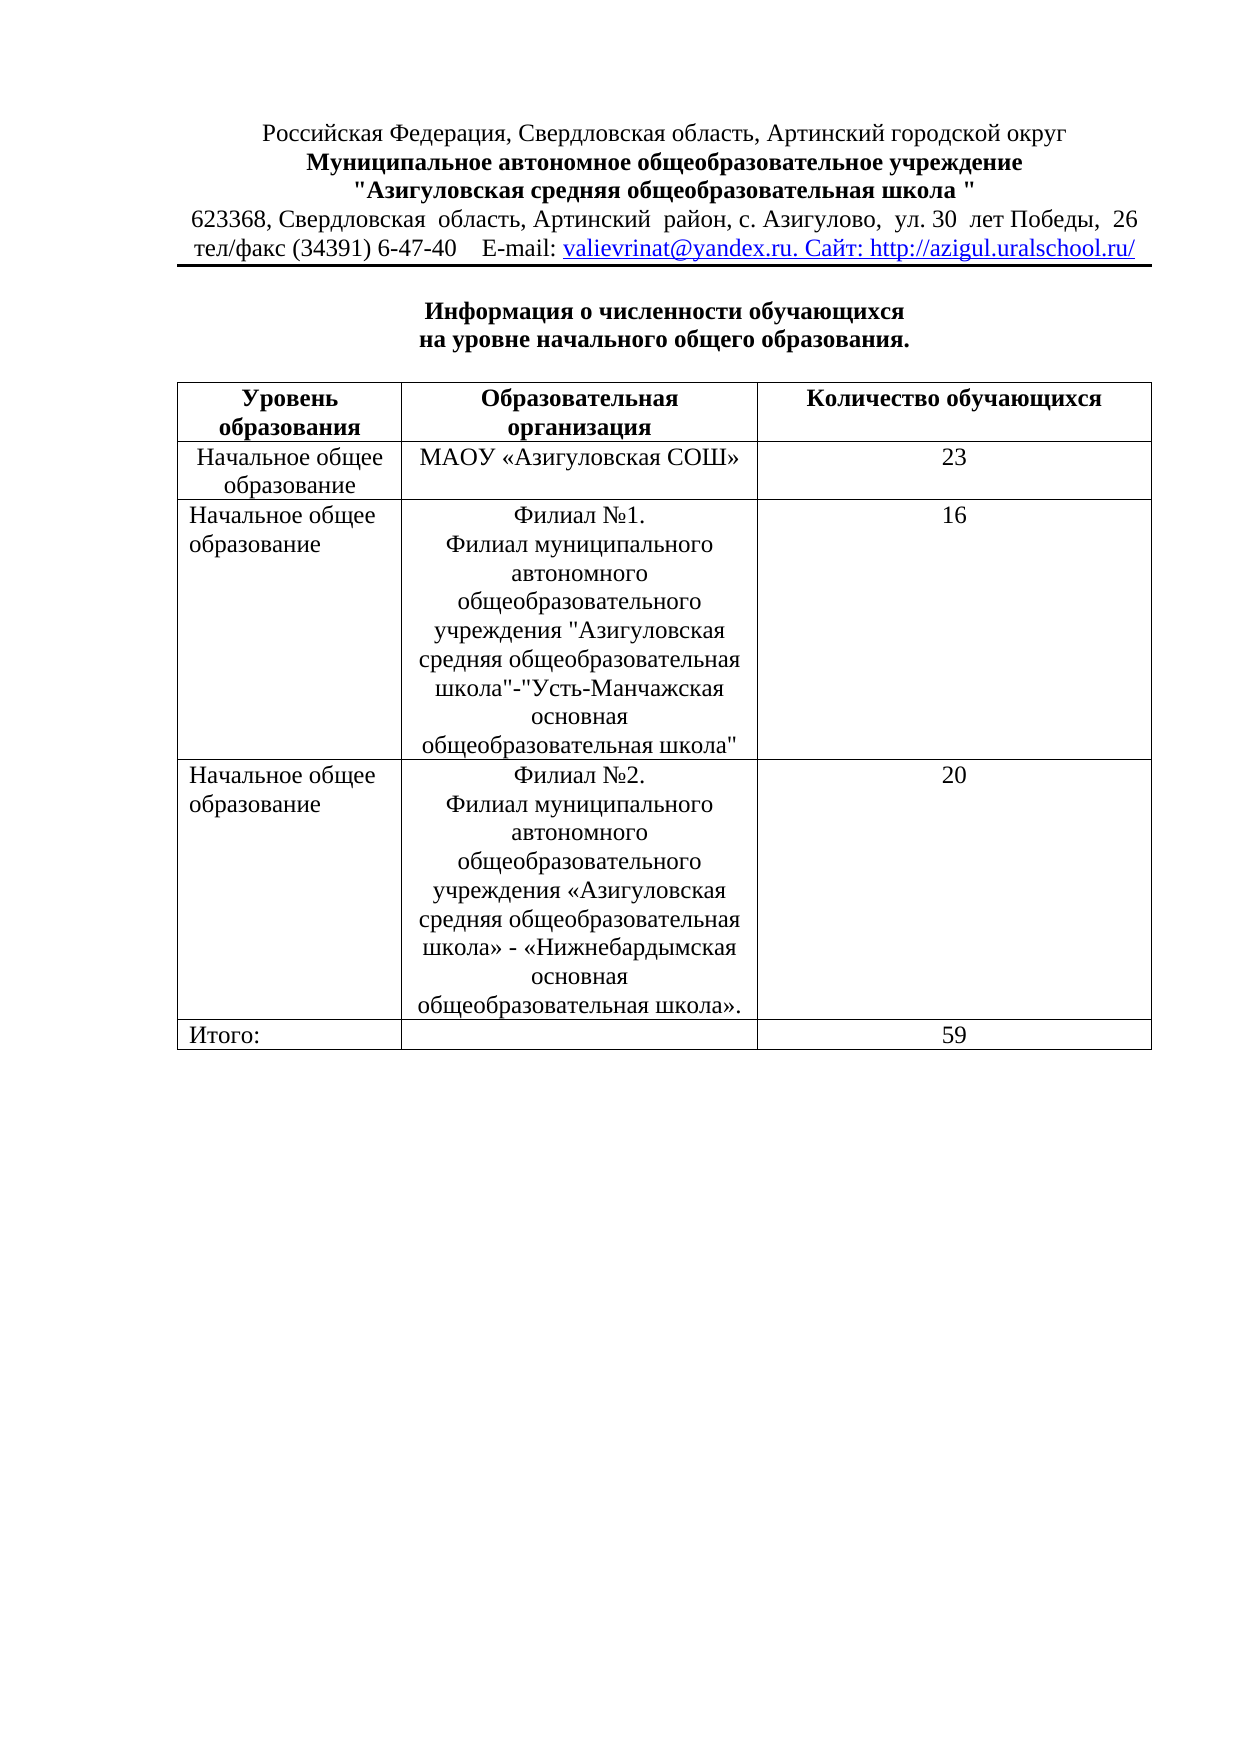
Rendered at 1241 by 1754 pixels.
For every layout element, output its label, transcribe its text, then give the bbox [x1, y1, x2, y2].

text тел/факс (34391) 6-47-40 E-mail: valievrinat@yandex.ru. Сайт: http://azigul.uralschool.ru/ [177, 233, 1152, 264]
table_cell 20 [758, 760, 1151, 1019]
text Информация о численности обучающихся [177, 296, 1152, 324]
text Муниципальное автономное общеобразовательное учреждение [177, 147, 1152, 176]
table_header Образовательная организация [402, 383, 757, 441]
table_header Уровень образования [178, 383, 401, 441]
text Российская Федерация, Свердловская область, Артинский городской округ [177, 118, 1152, 147]
table_cell [402, 1020, 757, 1048]
table_cell Филиал №2. Филиал муниципального автономного общеобразовательного учреждения «Азигуловская средняя общеобразовательная школа» - «Нижнебардымская основная общеобразовательная школа». [402, 760, 757, 1019]
table_cell Начальное общее образование [178, 500, 401, 759]
table_cell Итого: [178, 1020, 401, 1048]
text 623368, Свердловская область, Артинский район, с. Азигулово, ул. 30 лет Победы, 26 [177, 204, 1152, 233]
table_cell Филиал №1. Филиал муниципального автономного общеобразовательного учреждения "Азигуловская средняя общеобразовательная школа"-"Усть-Манчажская основная общеобразовательная школа" [402, 500, 757, 759]
table_cell Начальное общее образование [178, 442, 401, 499]
table_header Количество обучающихся [758, 383, 1151, 441]
text на уровне начального общего образования. [177, 324, 1152, 353]
table_cell Начальное общее образование [178, 760, 401, 1019]
table_cell 16 [758, 500, 1151, 759]
table_cell 59 [758, 1020, 1151, 1048]
table_cell 23 [758, 442, 1151, 499]
table_cell МАОУ «Азигуловская СОШ» [402, 442, 757, 499]
text "Азигуловская средняя общеобразовательная школа " [177, 176, 1152, 204]
